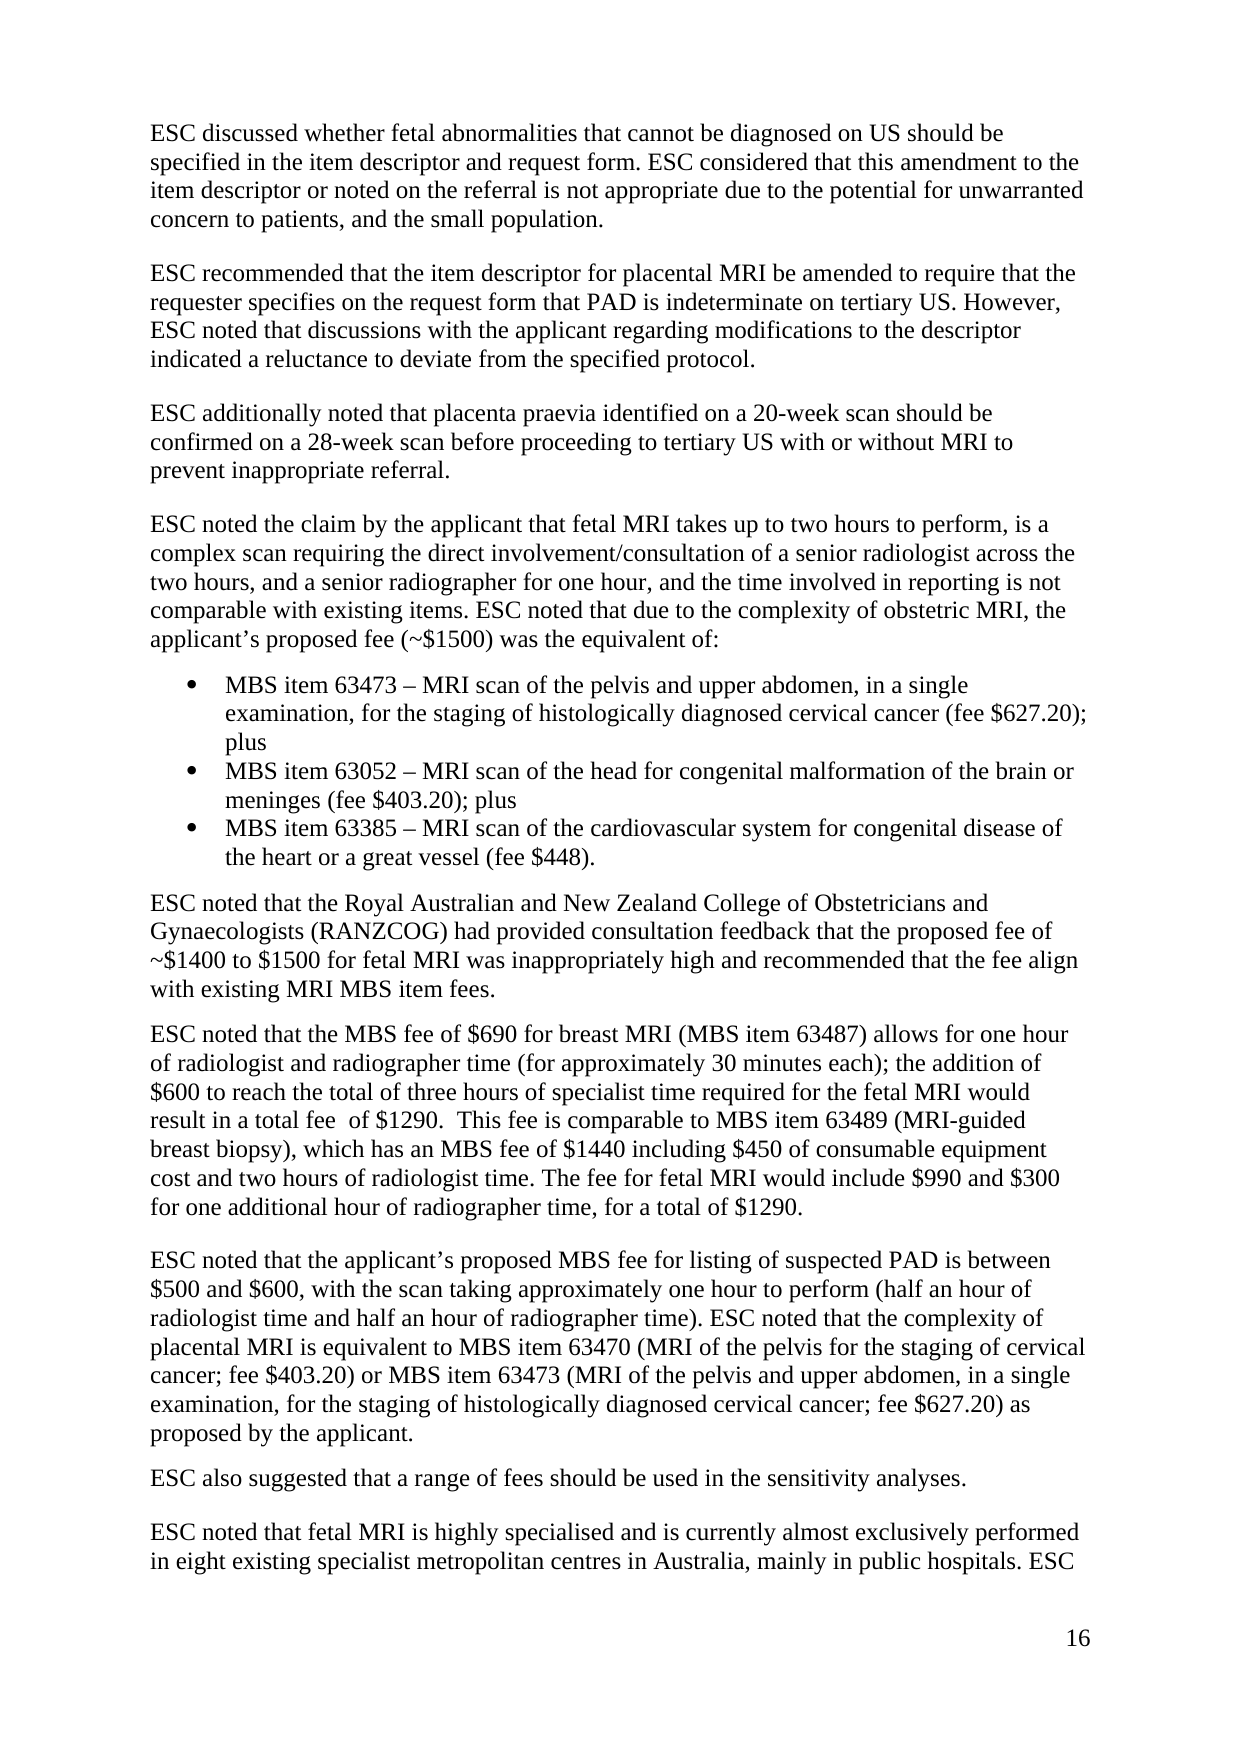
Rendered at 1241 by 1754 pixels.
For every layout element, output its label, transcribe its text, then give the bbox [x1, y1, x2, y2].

list MBS item 63385 – MRI scan of the cardiovascular system for congenital disease of the heart or a great vessel (fee $448). [187, 813, 1090, 871]
text ESC discussed whether fetal abnormalities that cannot be diagnosed on US should be specified in the item descriptor and request form. ESC considered that this amendment to the item descriptor or noted on the referral is not appropriate due to the potential for unwarranted concern to patients, and the small population. [150, 118, 1090, 233]
text ESC noted the claim by the applicant that fetal MRI takes up to two hours to perform, is a complex scan requiring the direct involvement/consultation of a senior radiologist across the two hours, and a senior radiographer for one hour, and the time involved in reporting is not comparable with existing items. ESC noted that due to the complexity of obstetric MRI, the applicant’s proposed fee (~$1500) was the equivalent of: [150, 509, 1090, 653]
text ESC noted that the applicant’s proposed MBS fee for listing of suspected PAD is between $500 and $600, with the scan taking approximately one hour to perform (half an hour of radiologist time and half an hour of radiographer time). ESC noted that the complexity of placental MRI is equivalent to MBS item 63470 (MRI of the pelvis for the staging of cervical cancer; fee $403.20) or MBS item 63473 (MRI of the pelvis and upper abdomen, in a single examination, for the staging of histologically diagnosed cervical cancer; fee $627.20) as proposed by the applicant. [150, 1246, 1090, 1447]
list MBS item 63473 – MRI scan of the pelvis and upper abdomen, in a single examination, for the staging of histologically diagnosed cervical cancer (fee $627.20); plus [187, 670, 1090, 756]
text ESC also suggested that a range of fees should be used in the sensitivity analyses. [150, 1463, 1090, 1492]
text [150, 1517, 1090, 1575]
text ESC additionally noted that placenta praevia identified on a 20-week scan should be confirmed on a 28-week scan before proceeding to tertiary US with or without MRI to prevent inappropriate referral. [150, 398, 1090, 484]
list MBS item 63052 – MRI scan of the head for congenital malformation of the brain or meninges (fee $403.20); plus [187, 756, 1090, 813]
text ESC noted that the MBS fee of $690 for breast MRI (MBS item 63487) allows for one hour of radiologist and radiographer time (for approximately 30 minutes each); the addition of $600 to reach the total of three hours of specialist time required for the fetal MRI would result in a total fee of $1290. This fee is comparable to MBS item 63489 (MRI-guided breast biopsy), which has an MBS fee of $1440 including $450 of consumable equipment cost and two hours of radiologist time. The fee for fetal MRI would include $990 and $300 for one additional hour of radiographer time, for a total of $1290. [150, 1019, 1090, 1221]
text ESC noted that the Royal Australian and New Zealand College of Obstetricians and Gynaecologists (RANZCOG) had provided consultation feedback that the proposed fee of ~$1400 to $1500 for fetal MRI was inappropriately high and recommended that the fee align with existing MRI MBS item fees. [150, 888, 1090, 1003]
text ESC recommended that the item descriptor for placental MRI be amended to require that the requester specifies on the request form that PAD is indeterminate on tertiary US. However, ESC noted that discussions with the applicant regarding modifications to the descriptor indicated a reluctance to deviate from the specified protocol. [150, 258, 1090, 373]
